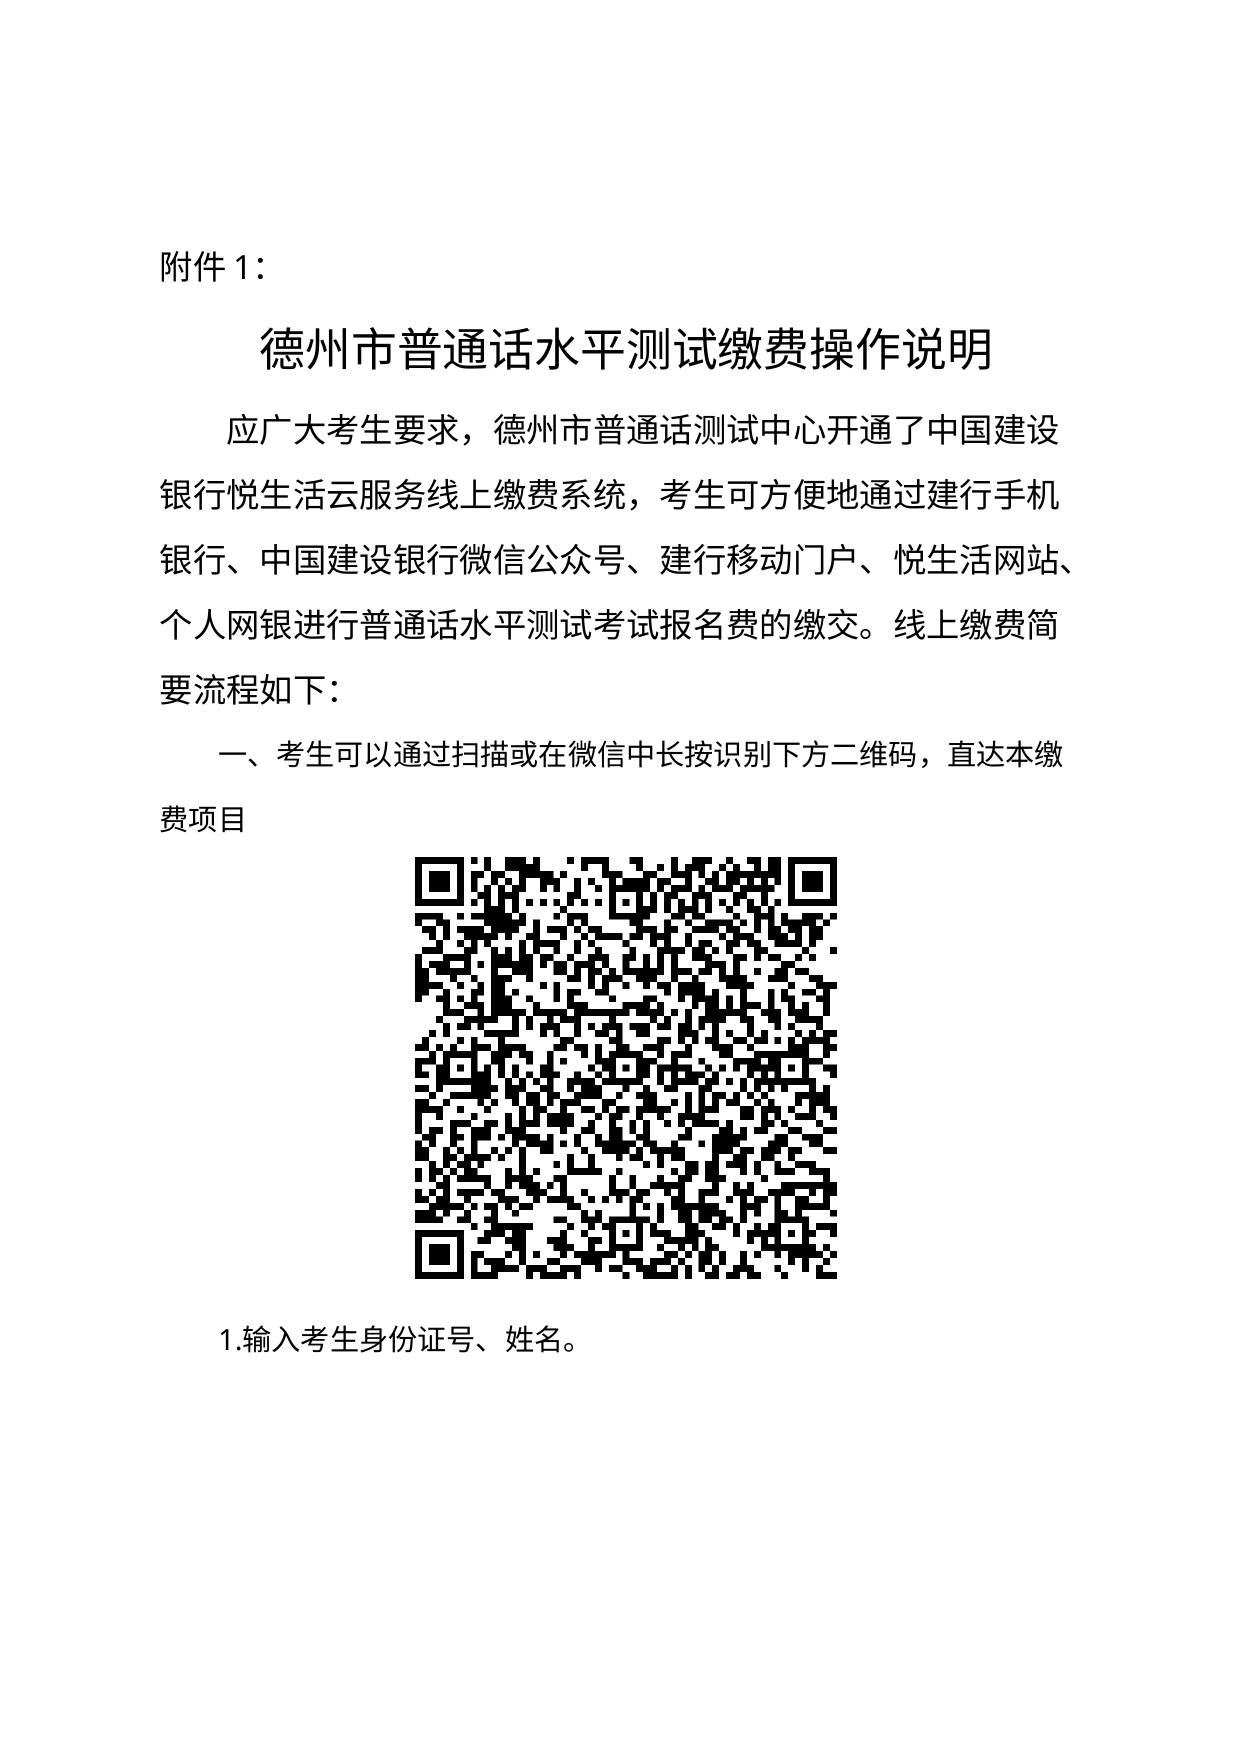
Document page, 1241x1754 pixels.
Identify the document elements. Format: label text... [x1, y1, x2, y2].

list 1.输入考生身份证号、姓名。 [218, 1305, 1093, 1370]
text 应广大考生要求，德州市普通话测试中心开通了中国建设银行悦生活云服务线上缴费系统，考生可方便地通过建行手机银行、中国建设银行微信公众号、建行移动门户、悦生活网站、个人网银进行普通话水平测试考试报名费的缴交。线上缴费简要流程如下： [159, 395, 1093, 720]
text 德州市普通话水平测试缴费操作说明 [159, 298, 1093, 395]
text 一、考生可以通过扫描或在微信中长按识别下方二维码，直达本缴费项目 [159, 720, 1093, 850]
picture [408, 850, 844, 1286]
text 附件1： [159, 233, 1093, 298]
